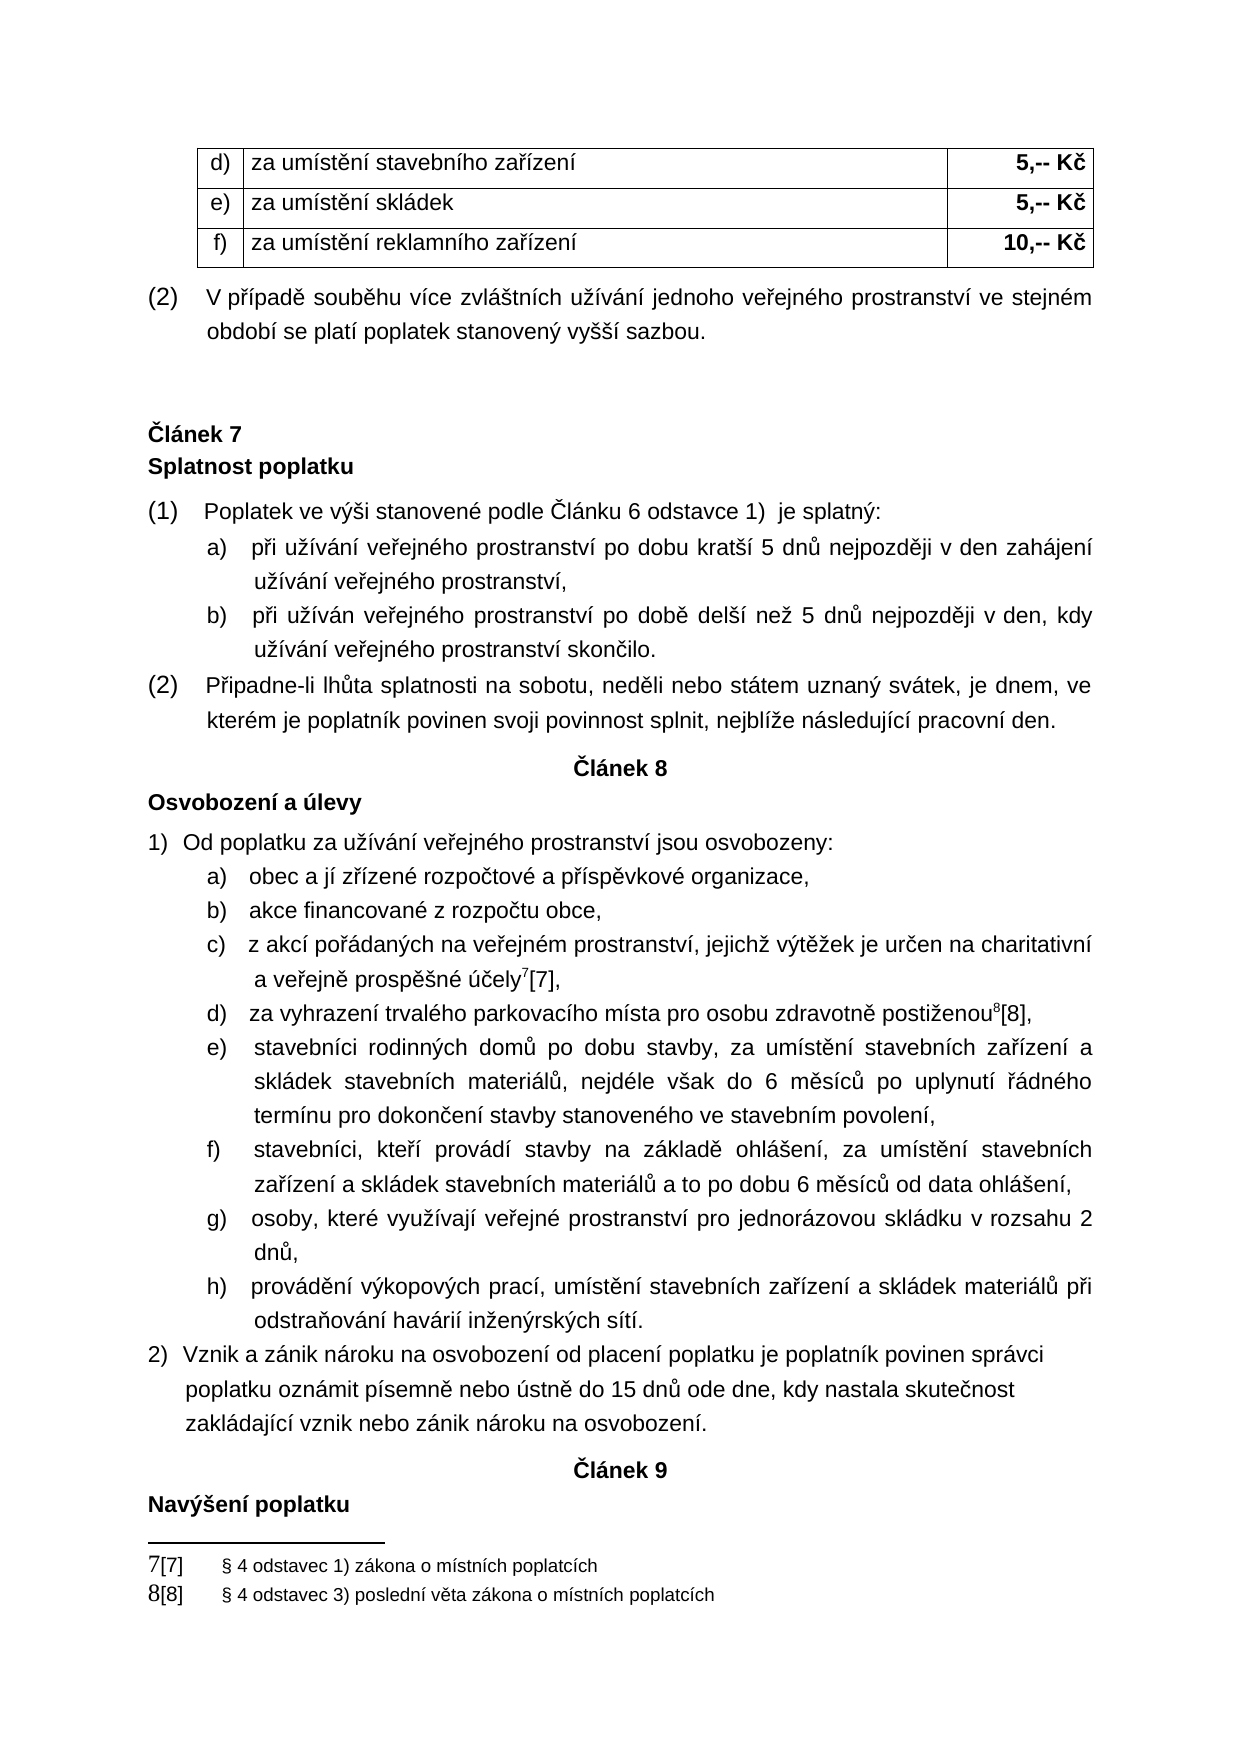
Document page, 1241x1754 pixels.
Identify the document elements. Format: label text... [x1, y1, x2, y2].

text d) za vyhrazení trvalého parkovacího místa pro osobu zdravotně postiženou[8], [207, 1000, 1093, 1026]
text b) akce financované z rozpočtu obce, [207, 897, 1093, 923]
table_cell 5,-- Kč [948, 149, 1093, 187]
table_cell e) [198, 189, 243, 227]
text (2) V případě souběhu více zvláštních užívání jednoho veřejného prostranství ve stejném období se platí poplatek stanovený vyšší sazbou. [148, 281, 1093, 344]
table_cell f) [198, 229, 243, 267]
text Článek 7 [148, 421, 1093, 447]
text Navýšení poplatku [148, 1491, 1093, 1517]
table_cell za umístění skládek [244, 189, 947, 227]
text (2) Připadne-li lhůta splatnosti na sobotu, neděli nebo státem uznaný svátek, je dnem, ve kterém je poplatník povinen svoji povinnost splnit, nejblíže následující pracovní den. [148, 670, 1093, 733]
text e) stavebníci rodinných domů po dobu stavby, za umístění stavebních zařízení a skládek stavebních materiálů, nejdéle však do 6 měsíců po uplynutí řádného termínu pro dokončení stavby stanoveného ve stavebním povolení, [207, 1034, 1093, 1128]
text a) obec a jí zřízené rozpočtové a příspěvkové organizace, [207, 863, 1093, 889]
text Článek 9 [148, 1457, 1093, 1483]
text Článek 8 [148, 755, 1093, 782]
text (1) Poplatek ve výši stanovené podle Článku 6 odstavce 1) je splatný: [148, 496, 1093, 525]
table_cell 5,-- Kč [948, 189, 1093, 227]
text c) z akcí pořádaných na veřejném prostranství, jejichž výtěžek je určen na charitativní a veřejně prospěšné účely[7], [207, 931, 1093, 992]
text b) při užíván veřejného prostranství po době delší než 5 dnů nejpozději v den, kdy užívání veřejného prostranství skončilo. [207, 602, 1093, 662]
text g) osoby, které využívají veřejné prostranství pro jednorázovou skládku v rozsahu 2 dnů, [207, 1205, 1093, 1265]
text 2) Vznik a zánik nároku na osvobození od placení poplatku je poplatník povinen správci poplatku oznámit písemně nebo ústně do 15 dnů ode dne, kdy nastala skutečnost zakládající vznik nebo zánik nároku na osvobození. [148, 1341, 1093, 1436]
table_cell 10,-- Kč [948, 229, 1093, 267]
table_cell za umístění stavebního zařízení [244, 149, 947, 187]
text a) při užívání veřejného prostranství po dobu kratší 5 dnů nejpozději v den zahájení užívání veřejného prostranství, [207, 533, 1093, 594]
text Osvobození a úlevy [148, 789, 1093, 816]
text f) stavebníci, kteří provádí stavby na základě ohlášení, za umístění stavebních zařízení a skládek stavebních materiálů a to po dobu 6 měsíců od data ohlášení, [207, 1136, 1093, 1197]
text 1) Od poplatku za užívání veřejného prostranství jsou osvobozeny: [148, 829, 1093, 855]
table_cell d) [198, 149, 243, 187]
text h) provádění výkopových prací, umístění stavebních zařízení a skládek materiálů při odstraňování havárií inženýrských sítí. [207, 1273, 1093, 1333]
table_cell za umístění reklamního zařízení [244, 229, 947, 267]
text Splatnost poplatku [148, 453, 1093, 479]
